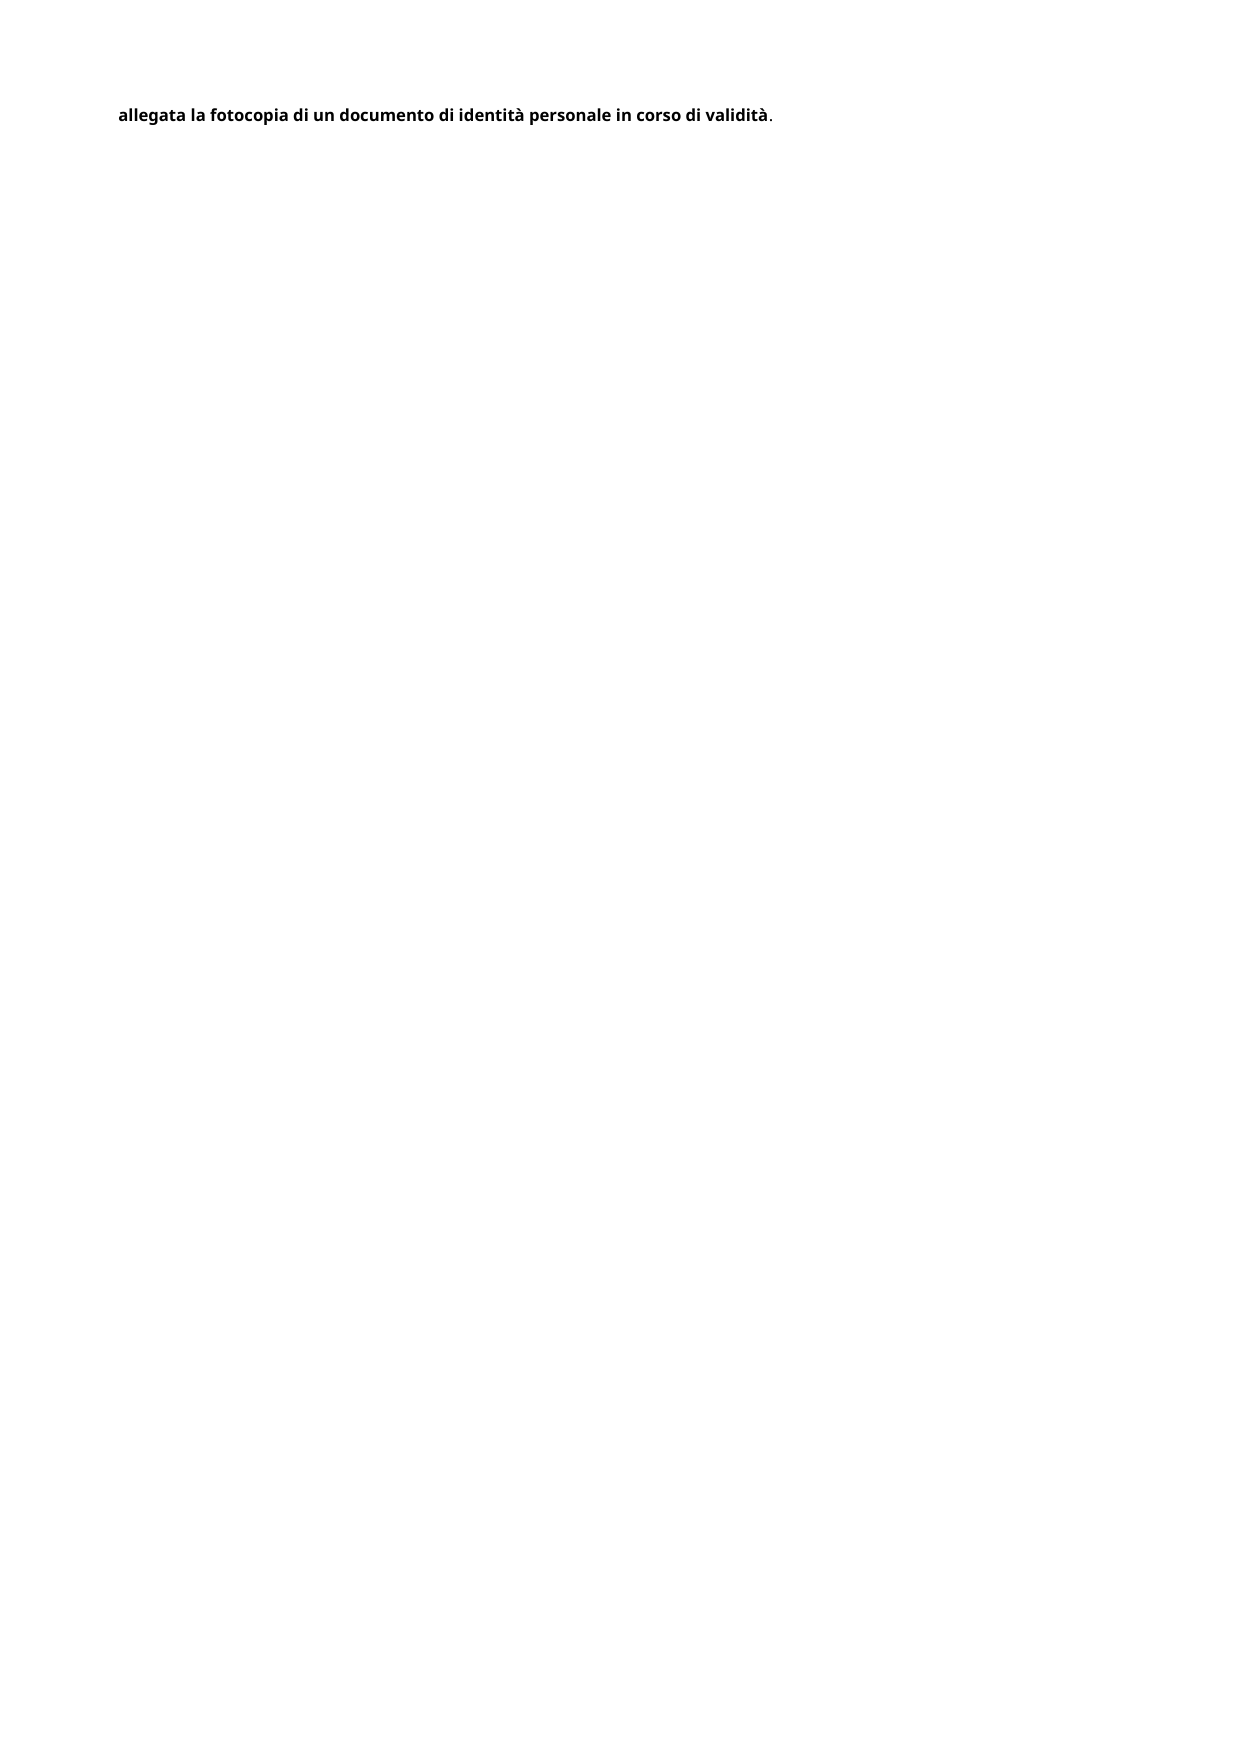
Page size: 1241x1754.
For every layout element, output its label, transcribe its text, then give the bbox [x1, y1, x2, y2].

text allegata la fotocopia di un documento di identità personale in corso di validità. [118, 103, 1122, 156]
